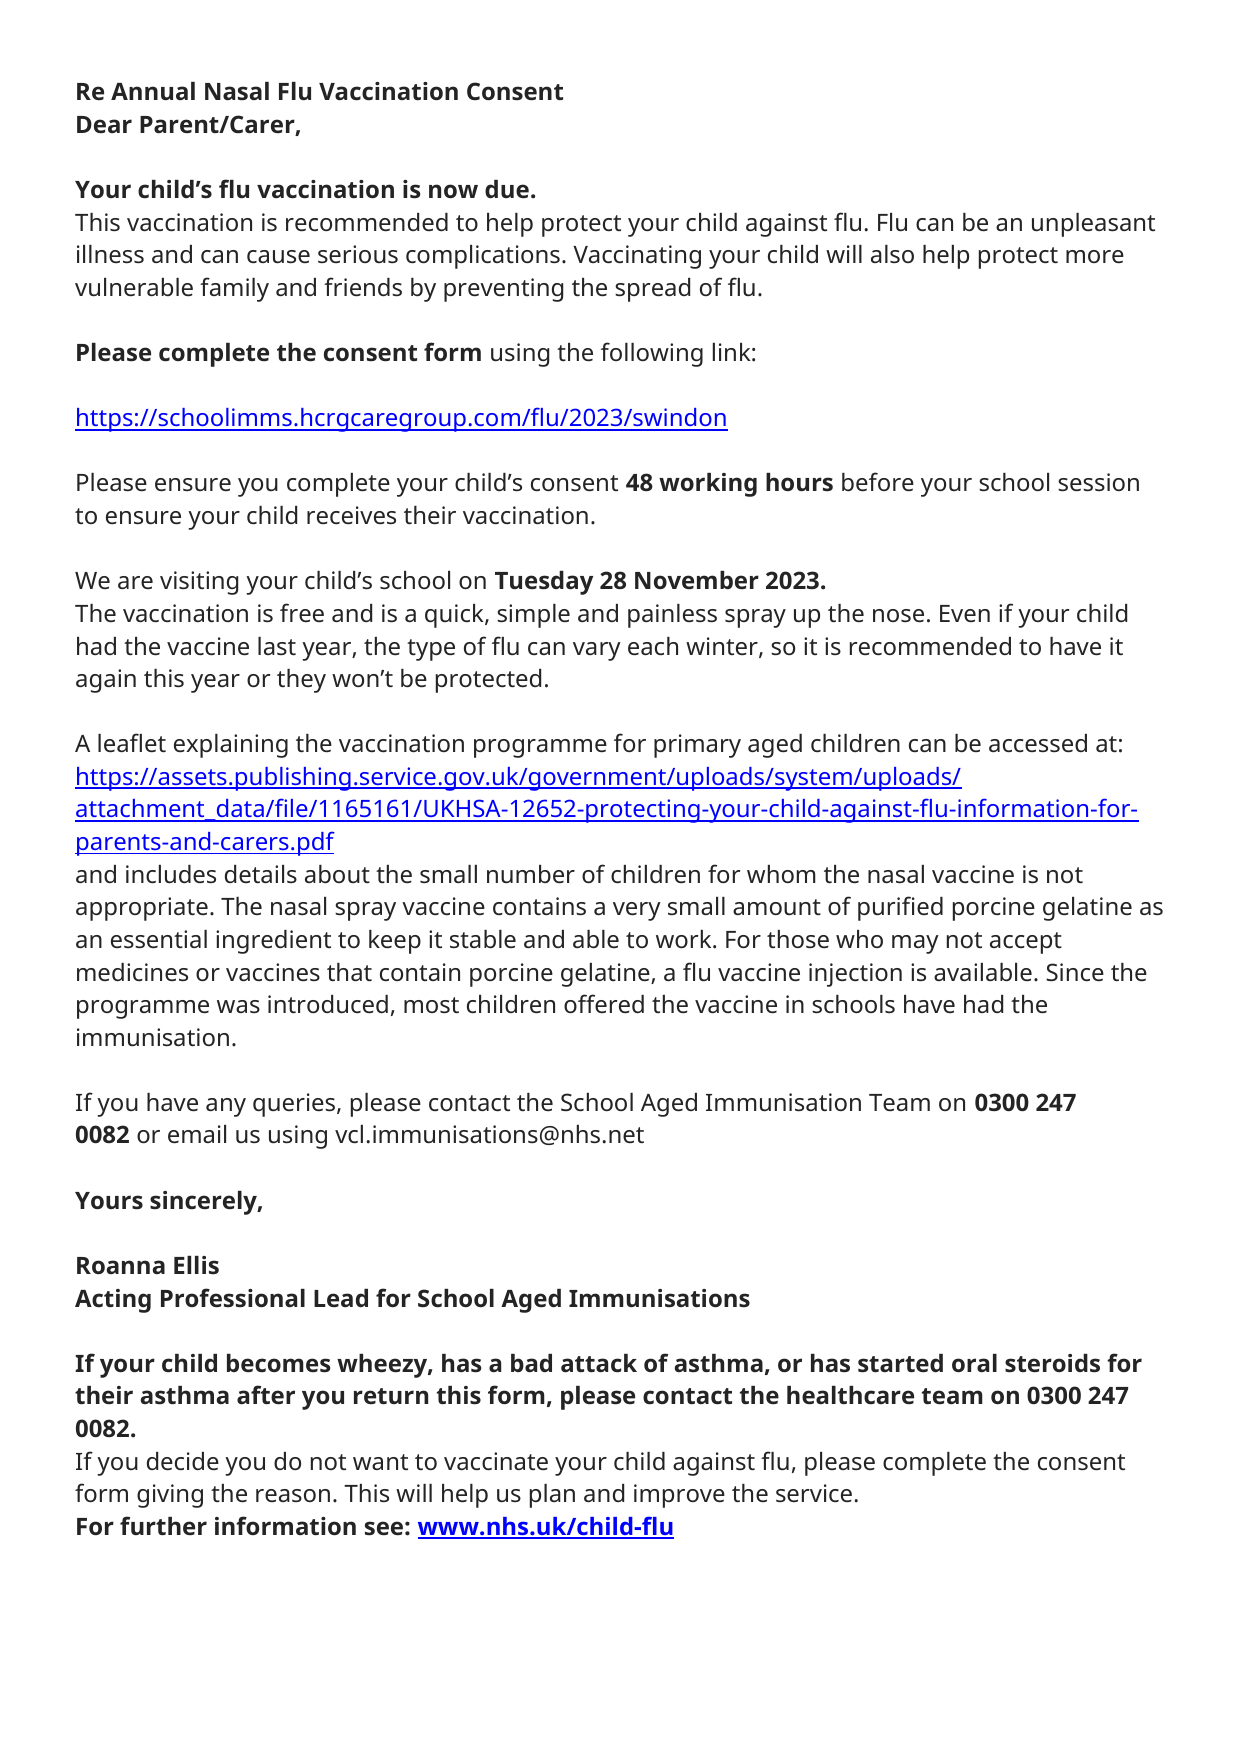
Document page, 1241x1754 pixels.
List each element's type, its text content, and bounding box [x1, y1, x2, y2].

text Re Annual Nasal Flu Vaccination Consent [75, 75, 1165, 108]
text If your child becomes wheezy, has a bad attack of asthma, or has started oral steroids for their asthma after you return this form, please contact the healthcare team on 0300 247 0082. [75, 1347, 1165, 1444]
text Please complete the consent form using the following link: [75, 336, 1165, 368]
text We are visiting your child’s school on Tuesday 28 November 2023. [75, 564, 1165, 597]
text This vaccination is recommended to help protect your child against flu. Flu can be an unpleasant illness and can cause serious complications. Vaccinating your child will also help protect more vulnerable family and friends by preventing the spread of flu. [75, 205, 1165, 303]
text If you have any queries, please contact the School Aged Immunisation Team on 0300 247 0082 or email us using vcl.immunisations@nhs.net [75, 1086, 1165, 1151]
text and includes details about the small number of children for whom the nasal vaccine is not appropriate. The nasal spray vaccine contains a very small amount of purified porcine gelatine as an essential ingredient to keep it stable and able to work. For those who may not accept medicines or vaccines that contain porcine gelatine, a flu vaccine injection is available. Since the programme was introduced, most children offered the vaccine in schools have had the immunisation. [75, 857, 1165, 1053]
text For further information see: www.nhs.uk/child-flu [75, 1509, 1165, 1542]
text Acting Professional Lead for School Aged Immunisations [75, 1281, 1165, 1314]
text https://assets.publishing.service.gov.uk/government/uploads/system/uploads/attachment_data/file/1165161/UKHSA-12652-protecting-your-child-against-flu-information-for-parents-and-carers.pdf [75, 760, 1165, 857]
text Yours sincerely, [75, 1183, 1165, 1216]
text Dear Parent/Carer, [75, 108, 1165, 140]
text Your child’s flu vaccination is now due. [75, 173, 1165, 205]
text https://schoolimms.hcrgcaregroup.com/flu/2023/swindon [75, 401, 1165, 434]
text Please ensure you complete your child’s consent 48 working hours before your school session to ensure your child receives their vaccination. [75, 466, 1165, 531]
text A leaflet explaining the vaccination programme for primary aged children can be accessed at: [75, 727, 1165, 760]
text The vaccination is free and is a quick, simple and painless spray up the nose. Even if your child had the vaccine last year, the type of flu can vary each winter, so it is recommended to have it again this year or they won’t be protected. [75, 597, 1165, 694]
text Roanna Ellis [75, 1249, 1165, 1281]
text If you decide you do not want to vaccinate your child against flu, please complete the consent form giving the reason. This will help us plan and improve the service. [75, 1444, 1165, 1509]
